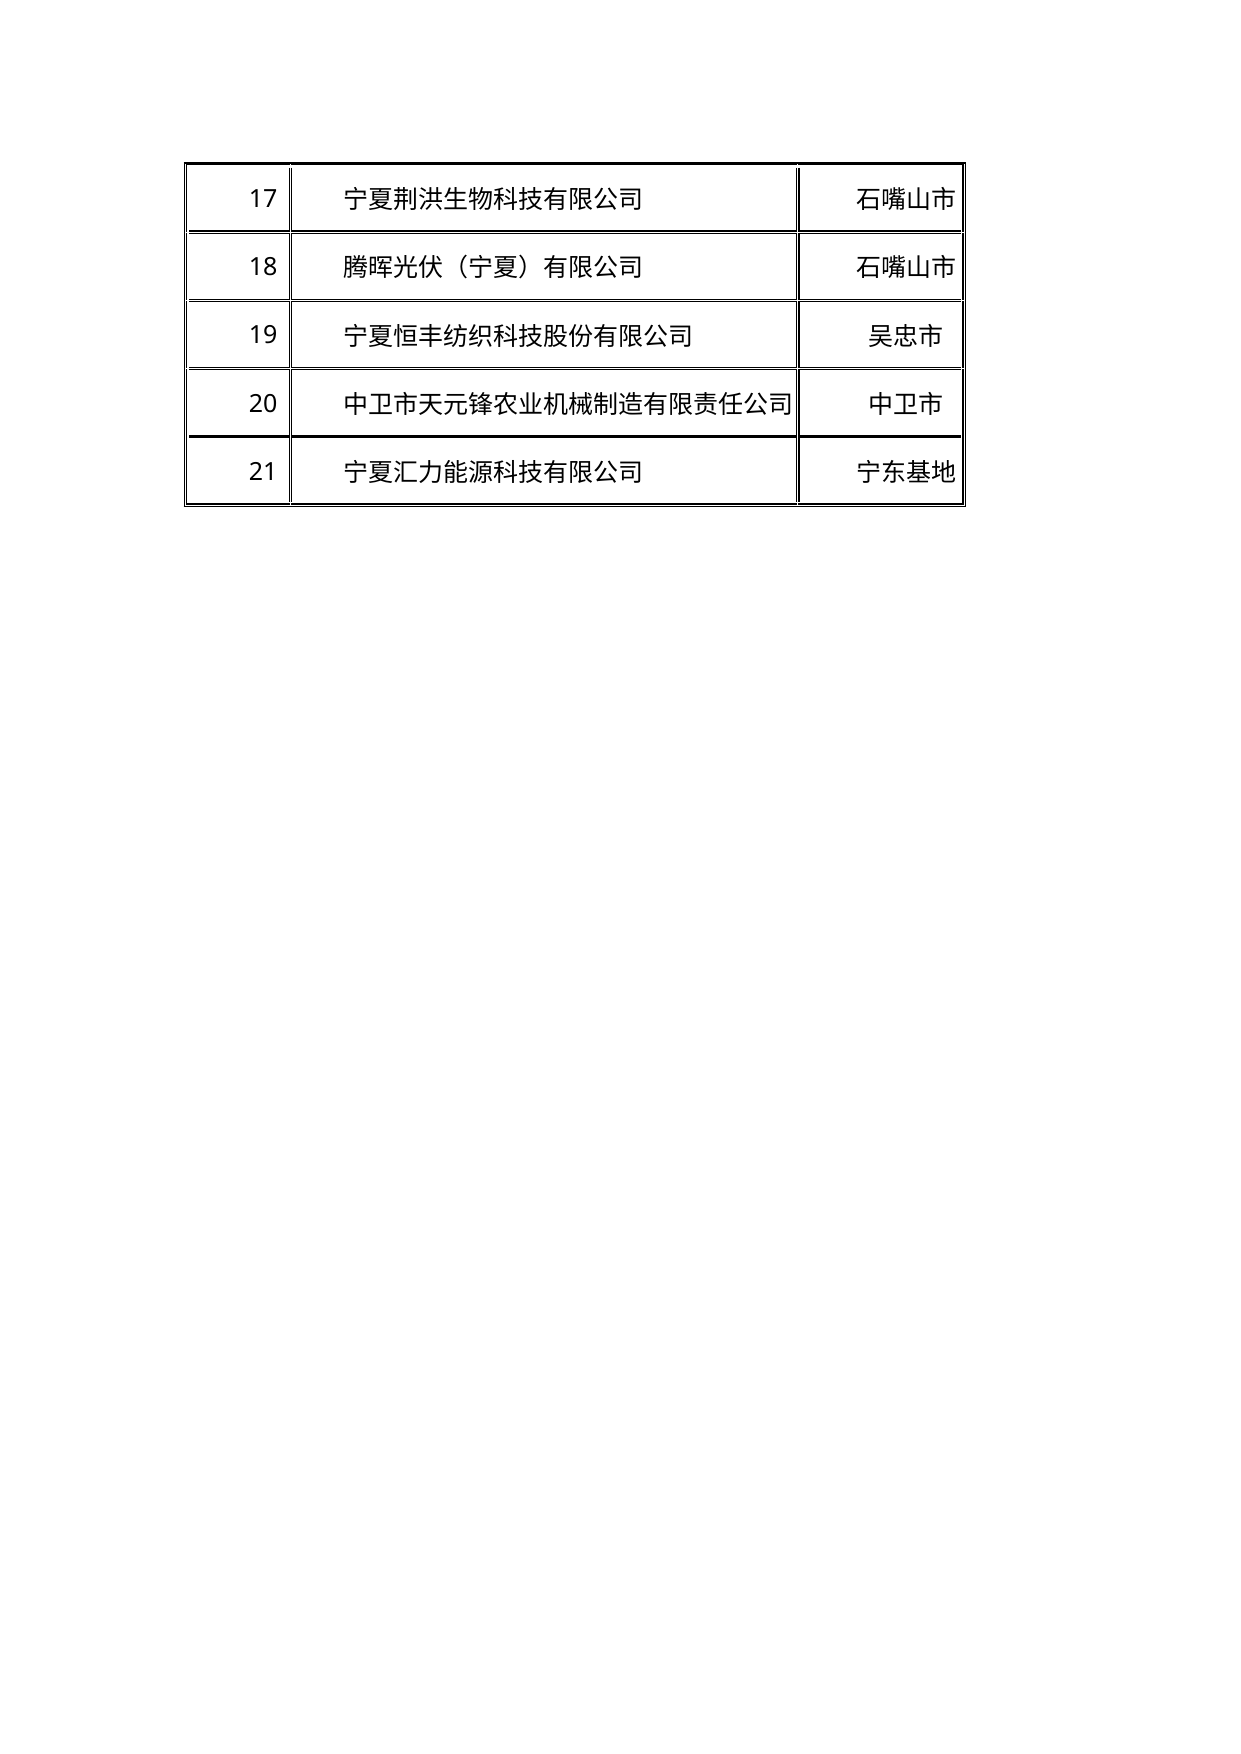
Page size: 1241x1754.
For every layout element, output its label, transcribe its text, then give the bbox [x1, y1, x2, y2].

table_cell 中卫市 [798, 367, 964, 435]
table_cell 吴忠市 [800, 299, 963, 367]
table_cell 宁夏汇力能源科技有限公司 [291, 435, 798, 503]
table_cell 中卫市天元锋农业机械制造有限责任公司 [292, 370, 796, 435]
table_cell 17 [187, 165, 291, 230]
table_cell 石嘴山市 [798, 165, 962, 230]
table_cell 20 [185, 367, 291, 435]
table_cell 21 [187, 435, 291, 503]
table_cell 腾晖光伏（宁夏）有限公司 [292, 234, 796, 298]
table_cell 宁夏荆洪生物科技有限公司 [291, 164, 798, 230]
table_cell 宁东基地 [798, 435, 962, 503]
table_cell 宁夏恒丰纺织科技股份有限公司 [292, 302, 796, 367]
table_cell 18 [187, 230, 289, 298]
table_cell 19 [187, 299, 289, 367]
table_cell 石嘴山市 [800, 230, 963, 298]
